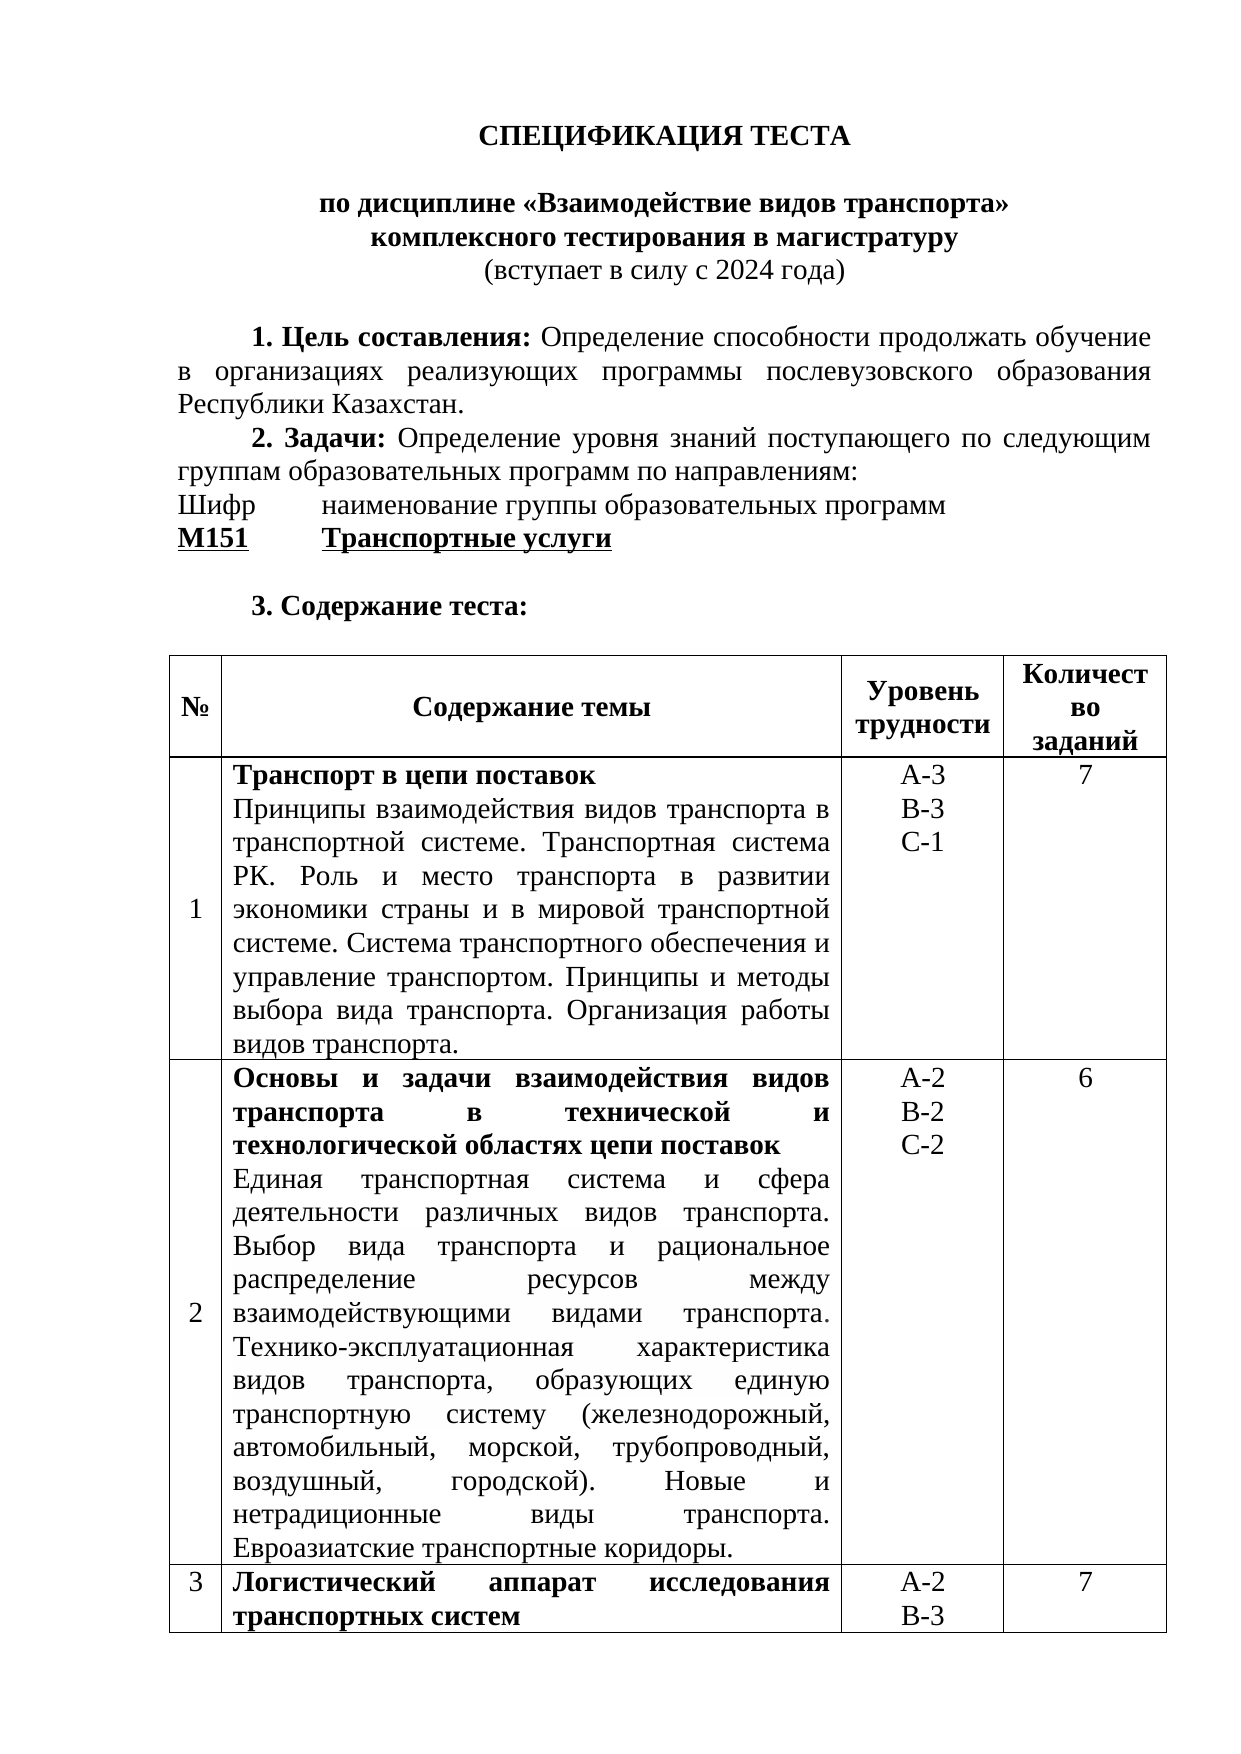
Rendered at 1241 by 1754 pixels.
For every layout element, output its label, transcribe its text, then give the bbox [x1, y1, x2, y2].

table_cell 1 [170, 758, 221, 1059]
table_cell 3 [170, 1565, 221, 1632]
table_cell 7 [1004, 758, 1166, 1059]
text 1. Цель составления: Определение способности продолжать обучение в организациях реализующих программы послевузовского образования Республики Казахстан. [177, 319, 1152, 420]
text 3. Содержание теста: [177, 588, 1152, 621]
table_cell А-2 В-2 С-2 [842, 1060, 1003, 1563]
table_cell Транспорт в цепи поставок Принципы взаимодействия видов транспорта в транспортной системе. Транспортная система РК. Роль и место транспорта в развитии экономики страны и в мировой транспортной системе. Система транспортного обеспечения и управление транспортом. Принципы и методы выбора вида транспорта. Организация работы видов транспорта. [222, 758, 841, 1059]
text 2. Задачи: Определение уровня знаний поступающего по следующим группам образовательных программ по направлениям: [177, 420, 1152, 487]
table_cell 6 [1004, 1060, 1166, 1563]
table_cell А-2 В-3 С-2 [842, 1565, 1003, 1632]
table_header № [170, 656, 221, 756]
text комплексного тестирования в магистратуру [177, 219, 1152, 252]
table_cell Основы и задачи взаимодействия видов транспорта в технической и технологической областях цепи поставок Единая транспортная система и сфера деятельности различных видов транспорта. Выбор вида транспорта и рациональное распределение ресурсов между взаимодействующими видами транспорта. Технико-эксплуатационная характеристика видов транспорта, образующих единую транспортную систему (железнодорожный, автомобильный, морской, трубопроводный, воздушный, городской). Новые и нетрадиционные виды транспорта. Евроазиатские транспортные коридоры. [222, 1060, 841, 1563]
table_cell А-3 В-3 С-1 [842, 758, 1003, 1059]
table_cell 2 [170, 1060, 221, 1563]
text (вступает в силу с 2024 года) [177, 252, 1152, 286]
text спецификация ТЕСТА [177, 118, 1152, 152]
table_header Транспортные услуги [310, 521, 1137, 554]
text Шифр наименование группы образовательных программ [177, 487, 1152, 521]
table_cell 7 [1004, 1565, 1166, 1632]
table_header М151 [166, 521, 310, 554]
text по дисциплине «Взаимодействие видов транспорта» [177, 185, 1152, 219]
table_header Содержание темы [222, 656, 841, 756]
table_header Уровень трудности [842, 656, 1003, 756]
